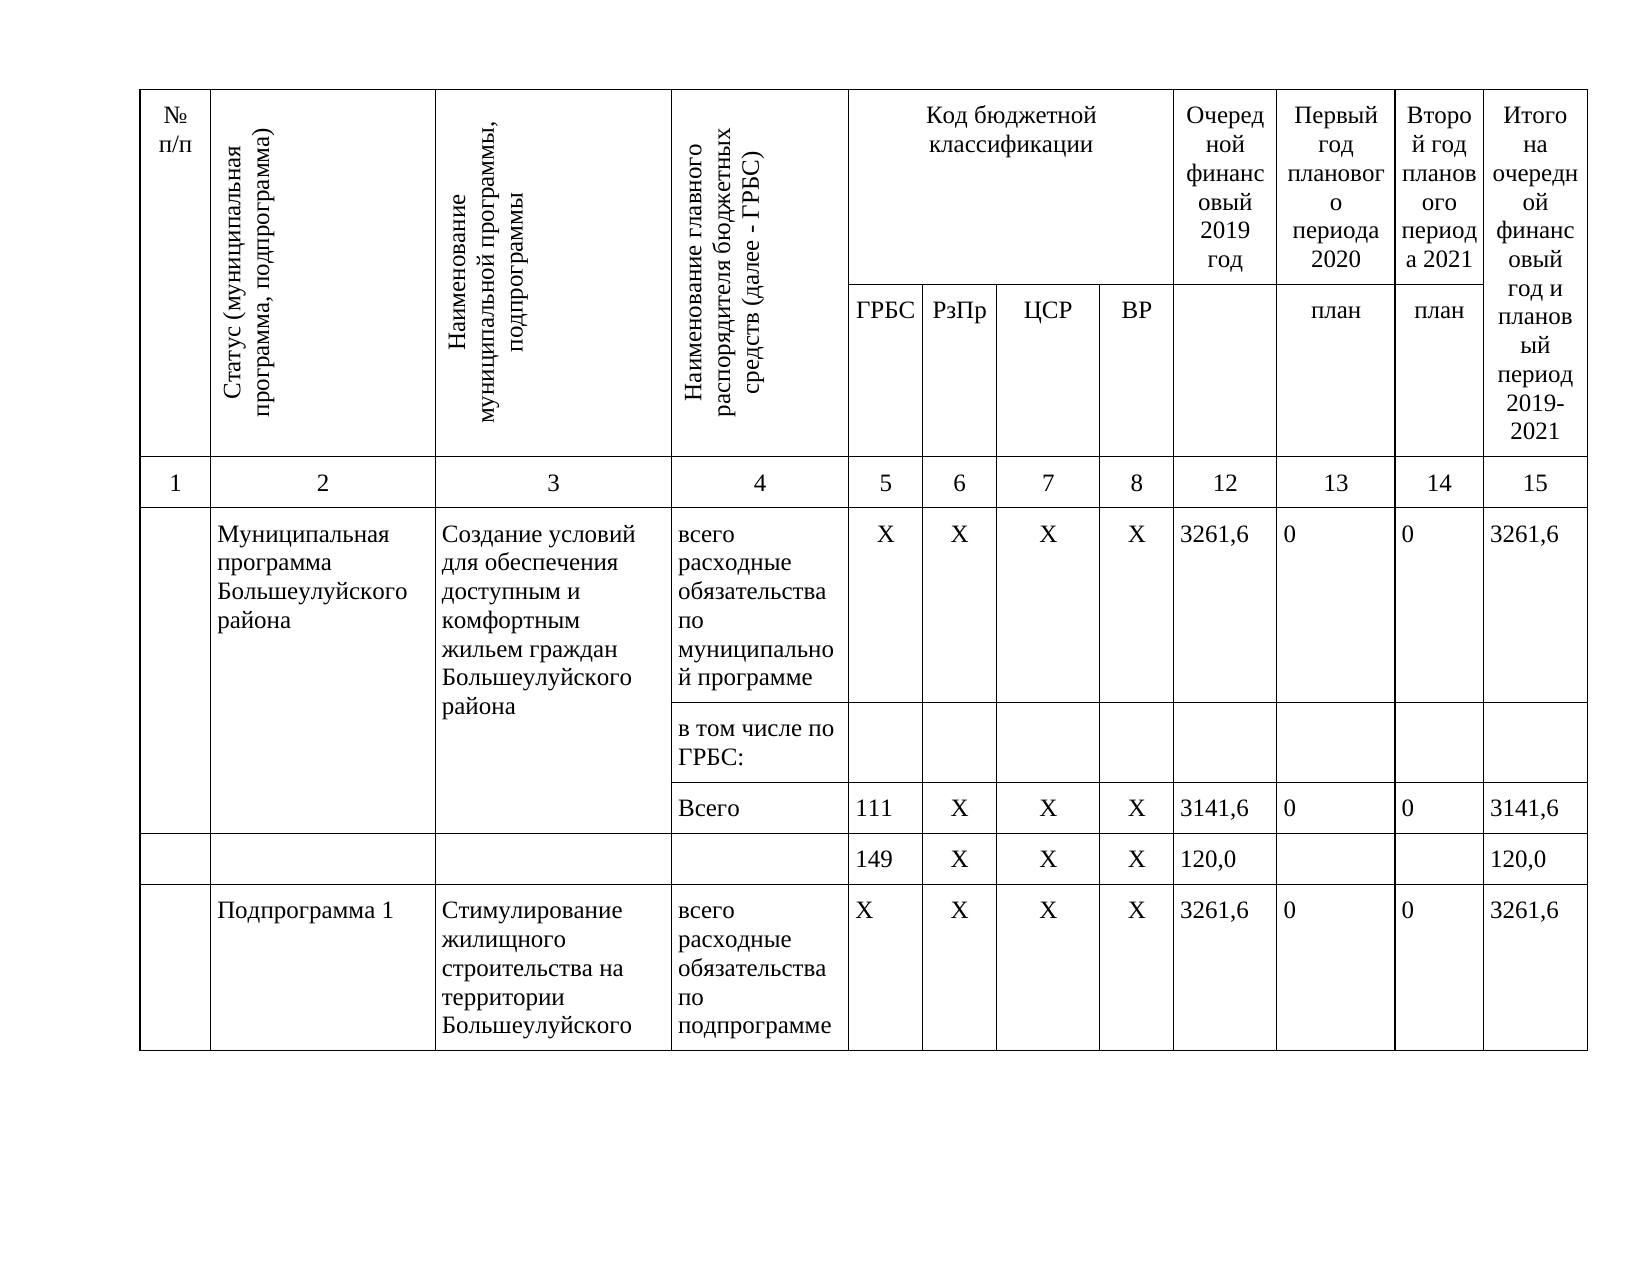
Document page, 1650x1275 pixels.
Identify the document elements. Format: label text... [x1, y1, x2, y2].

table_cell Х [923, 783, 996, 833]
table_cell 3261,6 [1174, 885, 1276, 1050]
table_cell Х [923, 834, 996, 884]
table_cell [1100, 703, 1173, 782]
table_cell [997, 703, 1099, 782]
table_cell Х [997, 783, 1099, 833]
table_cell 13 [1277, 457, 1394, 507]
table_cell Х [1100, 783, 1173, 833]
table_cell 120,0 [1484, 834, 1587, 884]
table_cell Х [849, 885, 922, 1050]
table_header Код бюджетной классификации [849, 90, 1173, 283]
table_cell [436, 834, 671, 884]
table_cell Х [1100, 885, 1173, 1050]
table_cell Создание условий для обеспечения доступным и комфортным жильем граждан Большеулуйского района [436, 508, 671, 833]
table_header Очередной финансовый 2019 год [1174, 90, 1276, 283]
table_cell Х [923, 885, 996, 1050]
table_cell план [1277, 285, 1394, 456]
table_cell Х [849, 508, 922, 702]
table_cell 3141,6 [1174, 783, 1276, 833]
table_cell Х [997, 508, 1099, 702]
table_cell 8 [1100, 457, 1173, 507]
table_cell 111 [849, 783, 922, 833]
table_header № п/п [141, 90, 210, 456]
table_cell [1396, 703, 1483, 782]
table_cell 149 [849, 834, 922, 884]
table_cell Х [923, 508, 996, 702]
table_cell всего расходные обязательства по муниципальной программе [672, 508, 848, 702]
table_cell 14 [1396, 457, 1483, 507]
table_cell 7 [997, 457, 1099, 507]
table_cell [1277, 703, 1394, 782]
table_cell [211, 834, 435, 884]
table_cell [1484, 703, 1587, 782]
table_cell РзПр [923, 285, 996, 456]
table_cell 6 [923, 457, 996, 507]
table_cell всего расходные обязательства по подпрограмме [672, 885, 848, 1050]
table_cell план [1396, 285, 1483, 456]
table_cell 12 [1174, 457, 1276, 507]
table_cell Подпрограмма 1 [211, 885, 435, 1050]
table_cell [1396, 834, 1483, 884]
table_cell 0 [1396, 508, 1483, 702]
table_header Итого на очередной финансовый год и плановый период 2019-2021 [1484, 90, 1587, 456]
table_cell Х [1100, 834, 1173, 884]
table_cell 120,0 [1174, 834, 1276, 884]
table_cell 0 [1277, 783, 1394, 833]
table_header Первый год планового периода 2020 [1277, 90, 1394, 283]
table_cell 3261,6 [1484, 885, 1587, 1050]
table_cell [1174, 285, 1276, 456]
table_cell Муниципальная программа Большеулуйского района [211, 508, 435, 833]
table_cell 3 [436, 457, 671, 507]
table_cell [141, 834, 210, 884]
table_cell Всего [672, 783, 848, 833]
table_header Статус (муниципальная программа, подпрограмма) [211, 90, 435, 456]
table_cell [436, 885, 671, 1050]
table_cell [1174, 703, 1276, 782]
table_cell ЦСР [997, 285, 1099, 456]
table_cell 1 [141, 457, 210, 507]
table_cell [1277, 834, 1394, 884]
table_cell 5 [849, 457, 922, 507]
table_header Наименование муниципальной программы, подпрограммы [436, 90, 671, 456]
table_cell [141, 508, 210, 833]
table_header Второй год планового периода 2021 [1396, 90, 1483, 283]
table_cell 4 [672, 457, 848, 507]
table_cell [672, 834, 848, 884]
table_header Наименование главного распорядителя бюджетных средств (далее - ГРБС) [672, 90, 848, 456]
table_cell ВР [1100, 285, 1173, 456]
table_cell [849, 703, 922, 782]
table_cell Х [997, 885, 1099, 1050]
table_cell 3261,6 [1174, 508, 1276, 702]
table_cell [923, 703, 996, 782]
table_cell 2 [211, 457, 435, 507]
table_cell 0 [1396, 885, 1483, 1050]
table_cell 0 [1277, 508, 1394, 702]
table_cell в том числе по ГРБС: [672, 703, 848, 782]
table_cell 3261,6 [1484, 508, 1587, 702]
table_cell ГРБС [849, 285, 922, 456]
table_cell 15 [1484, 457, 1587, 507]
table_cell 0 [1396, 783, 1483, 833]
table_cell 0 [1277, 885, 1394, 1050]
table_cell Х [1100, 508, 1173, 702]
table_cell Х [997, 834, 1099, 884]
table_cell 3141,6 [1484, 783, 1587, 833]
table_cell [141, 885, 210, 1050]
